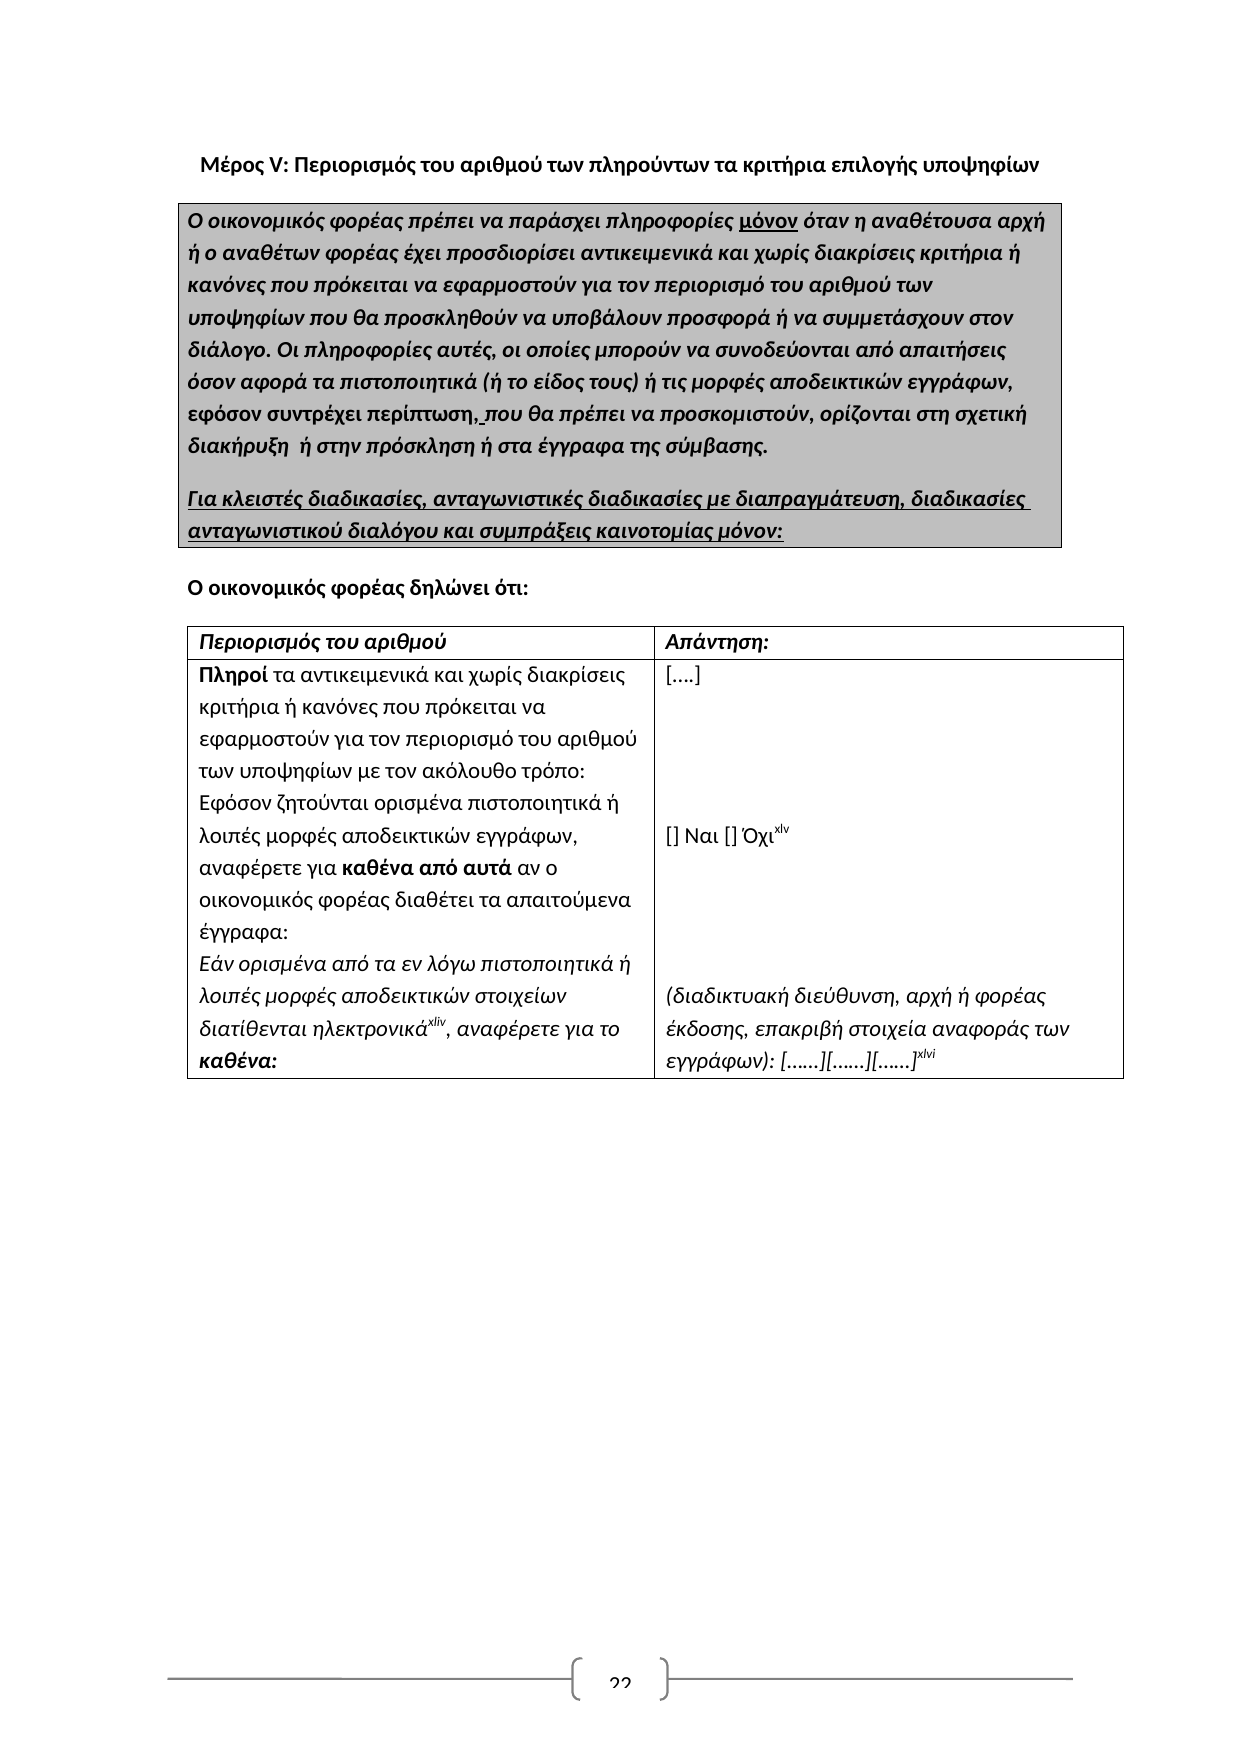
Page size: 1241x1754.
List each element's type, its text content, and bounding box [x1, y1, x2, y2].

text Μέρος V: Περιορισμός του αριθμού των πληρούντων τα κριτήρια επιλογής υποψηφίων [187, 150, 1053, 178]
table_cell Πληροί τα αντικειμενικά και χωρίς διακρίσεις κριτήρια ή κανόνες που πρόκειται να εφαρμοστούν για τον περιορισμό του αριθμού των υποψηφίων με τον ακόλουθο τρόπο: Εφόσον ζητούνται ορισμένα πιστοποιητικά ή λοιπές μορφές αποδεικτικών εγγράφων, αναφέρετε για καθένα από αυτά αν ο οικονομικός φορέας διαθέτει τα απαιτούμενα έγγραφα: Εάν ορισμένα από τα εν λόγω πιστοποιητικά ή λοιπές μορφές αποδεικτικών στοιχείων διατίθενται ηλεκτρονικά, αναφέρετε για το καθένα: [188, 660, 654, 1078]
table_header Περιορισμός του αριθμού [188, 627, 654, 659]
text Για κλειστές διαδικασίες, ανταγωνιστικές διαδικασίες με διαπραγμάτευση, διαδικασίες ανταγωνιστικού διαλόγου και συμπράξεις καινοτομίας μόνον: [179, 481, 1061, 547]
text Ο οικονομικός φορέας πρέπει να παράσχει πληροφορίες μόνον όταν η αναθέτουσα αρχή ή ο αναθέτων φορέας έχει προσδιορίσει αντικειμενικά και χωρίς διακρίσεις κριτήρια ή κανόνες που πρόκειται να εφαρμοστούν για τον περιορισμό του αριθμού των υποψηφίων που θα προσκληθούν να υποβάλουν προσφορά ή να συμμετάσχουν στον διάλογο. Οι πληροφορίες αυτές, οι οποίες μπορούν να συνοδεύονται από απαιτήσεις όσον αφορά τα πιστοποιητικά (ή το είδος τους) ή τις μορφές αποδεικτικών εγγράφων, εφόσον συντρέχει περίπτωση, που θα πρέπει να προσκομιστούν, ορίζονται στη σχετική διακήρυξη ή στην πρόσκληση ή στα έγγραφα της σύμβασης. [179, 204, 1061, 459]
table_cell [….] [] Ναι [] Όχι (διαδικτυακή διεύθυνση, αρχή ή φορέας έκδοσης, επακριβή στοιχεία αναφοράς των εγγράφων): [……][……][……] [655, 660, 1123, 1078]
table_header Απάντηση: [655, 627, 1123, 659]
text Ο οικονομικός φορέας δηλώνει ότι: [187, 573, 1053, 601]
